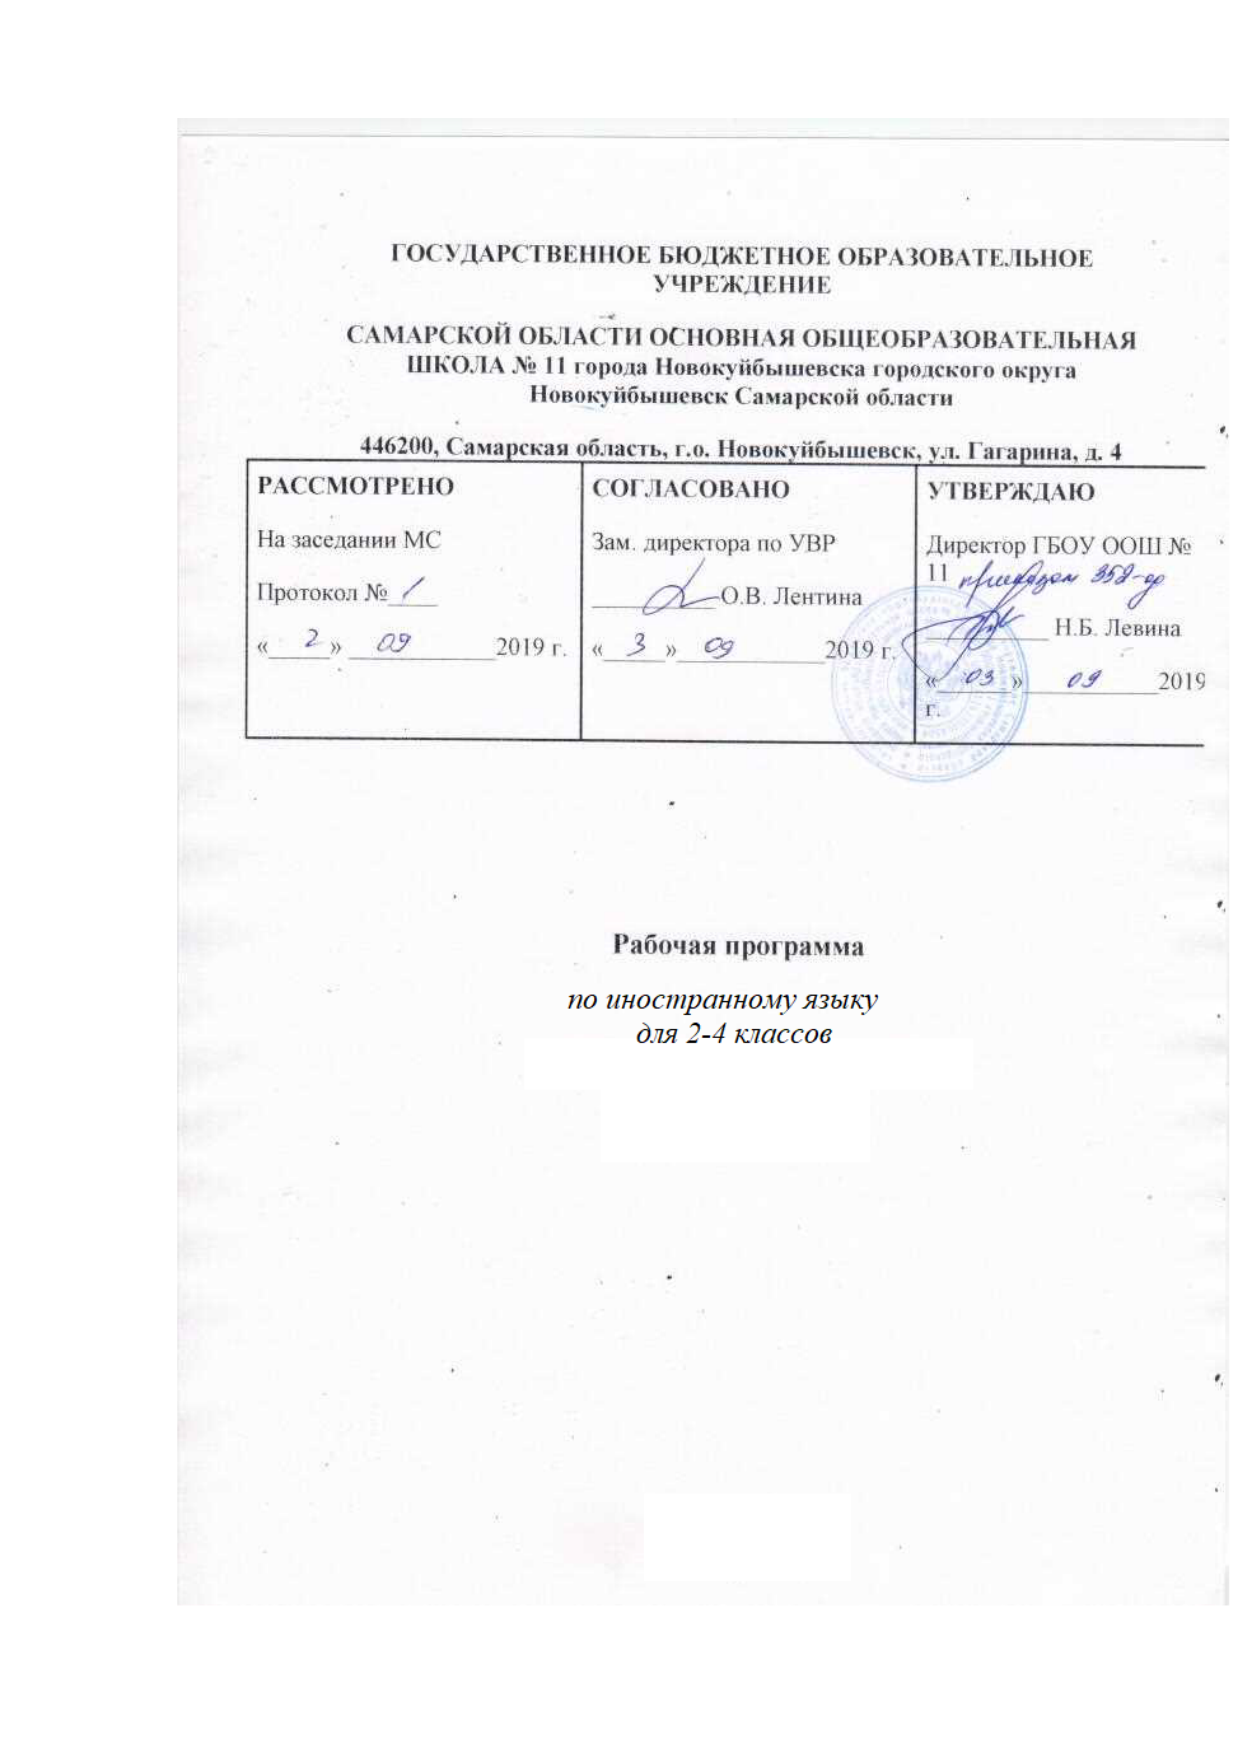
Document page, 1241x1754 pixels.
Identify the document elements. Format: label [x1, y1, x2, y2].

picture [177, 118, 1235, 1628]
